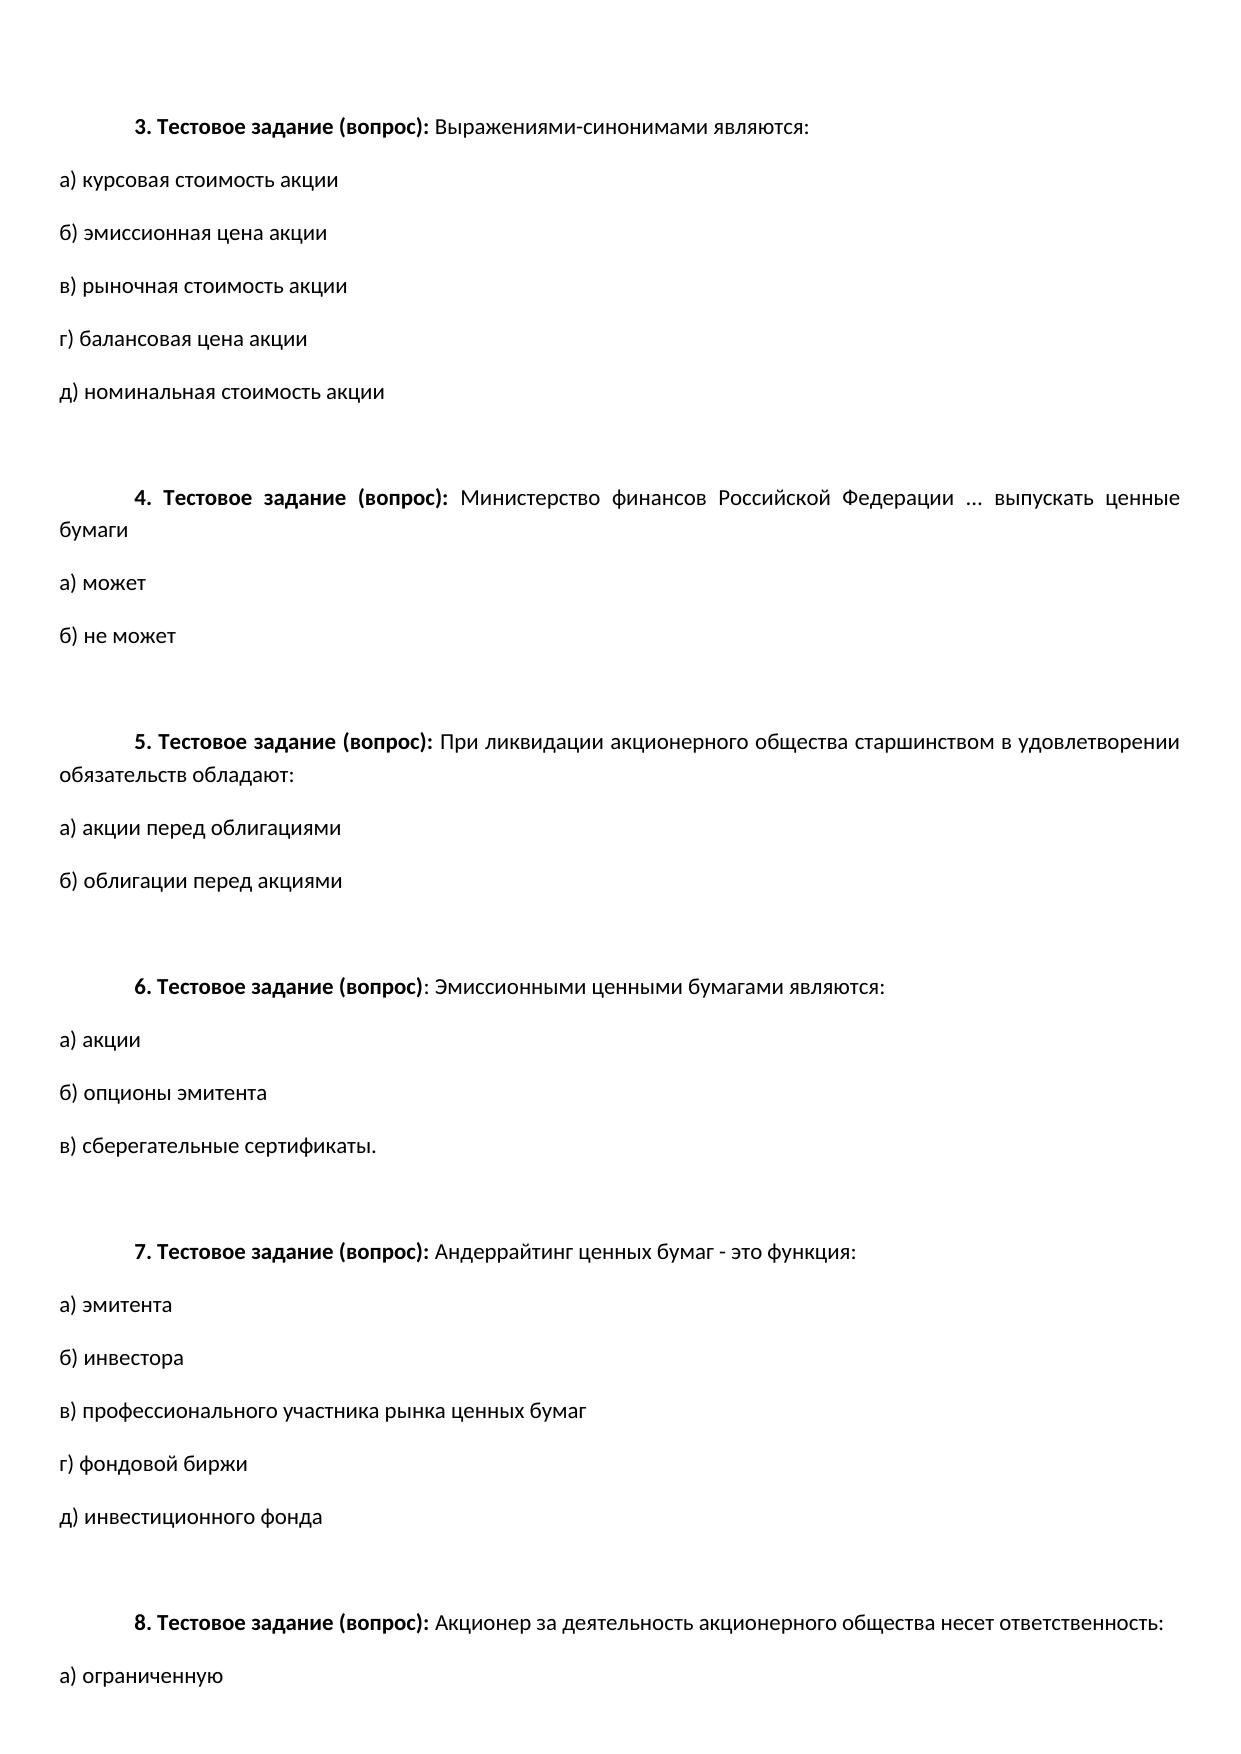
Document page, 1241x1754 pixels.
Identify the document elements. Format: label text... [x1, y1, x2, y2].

text в) профессионального участника рынка ценных бумаг [59, 1396, 1181, 1424]
text б) инвестора [59, 1343, 1181, 1371]
text б) эмиссионная цена акции [59, 218, 1181, 246]
text а) может [59, 568, 1181, 596]
text г) балансовая цена акции [59, 324, 1181, 352]
text г) фондовой биржи [59, 1449, 1181, 1477]
text а) эмитента [59, 1290, 1181, 1318]
text в) рыночная стоимость акции [59, 271, 1181, 299]
text 8. Тестовое задание (вопрос): Акционер за деятельность акционерного общества несет ответственность: [59, 1608, 1181, 1636]
text а) акции перед облигациями [59, 813, 1181, 841]
text 4. Тестовое задание (вопрос): Министерство финансов Российской Федерации ... выпускать ценные бумаги [59, 483, 1181, 543]
text б) опционы эмитента [59, 1078, 1181, 1106]
text б) облигации перед акциями [59, 866, 1181, 894]
text 5. Тестовое задание (вопрос): При ликвидации акционерного общества старшинством в удовлетворении обязательств обладают: [59, 727, 1181, 788]
text д) инвестиционного фонда [59, 1502, 1181, 1530]
text а) ограниченную [59, 1661, 1181, 1689]
text в) сберегательные сертификаты. [59, 1131, 1181, 1159]
text б) не может [59, 621, 1181, 649]
text а) акции [59, 1025, 1181, 1053]
text 3. Тестовое задание (вопрос): Выражениями-синонимами являются: [59, 112, 1181, 140]
text 6. Тестовое задание (вопрос): Эмиссионными ценными бумагами являются: [59, 972, 1181, 1000]
text 7. Тестовое задание (вопрос): Андеррайтинг ценных бумаг - это функция: [59, 1237, 1181, 1265]
text д) номинальная стоимость акции [59, 377, 1181, 405]
text а) курсовая стоимость акции [59, 165, 1181, 193]
